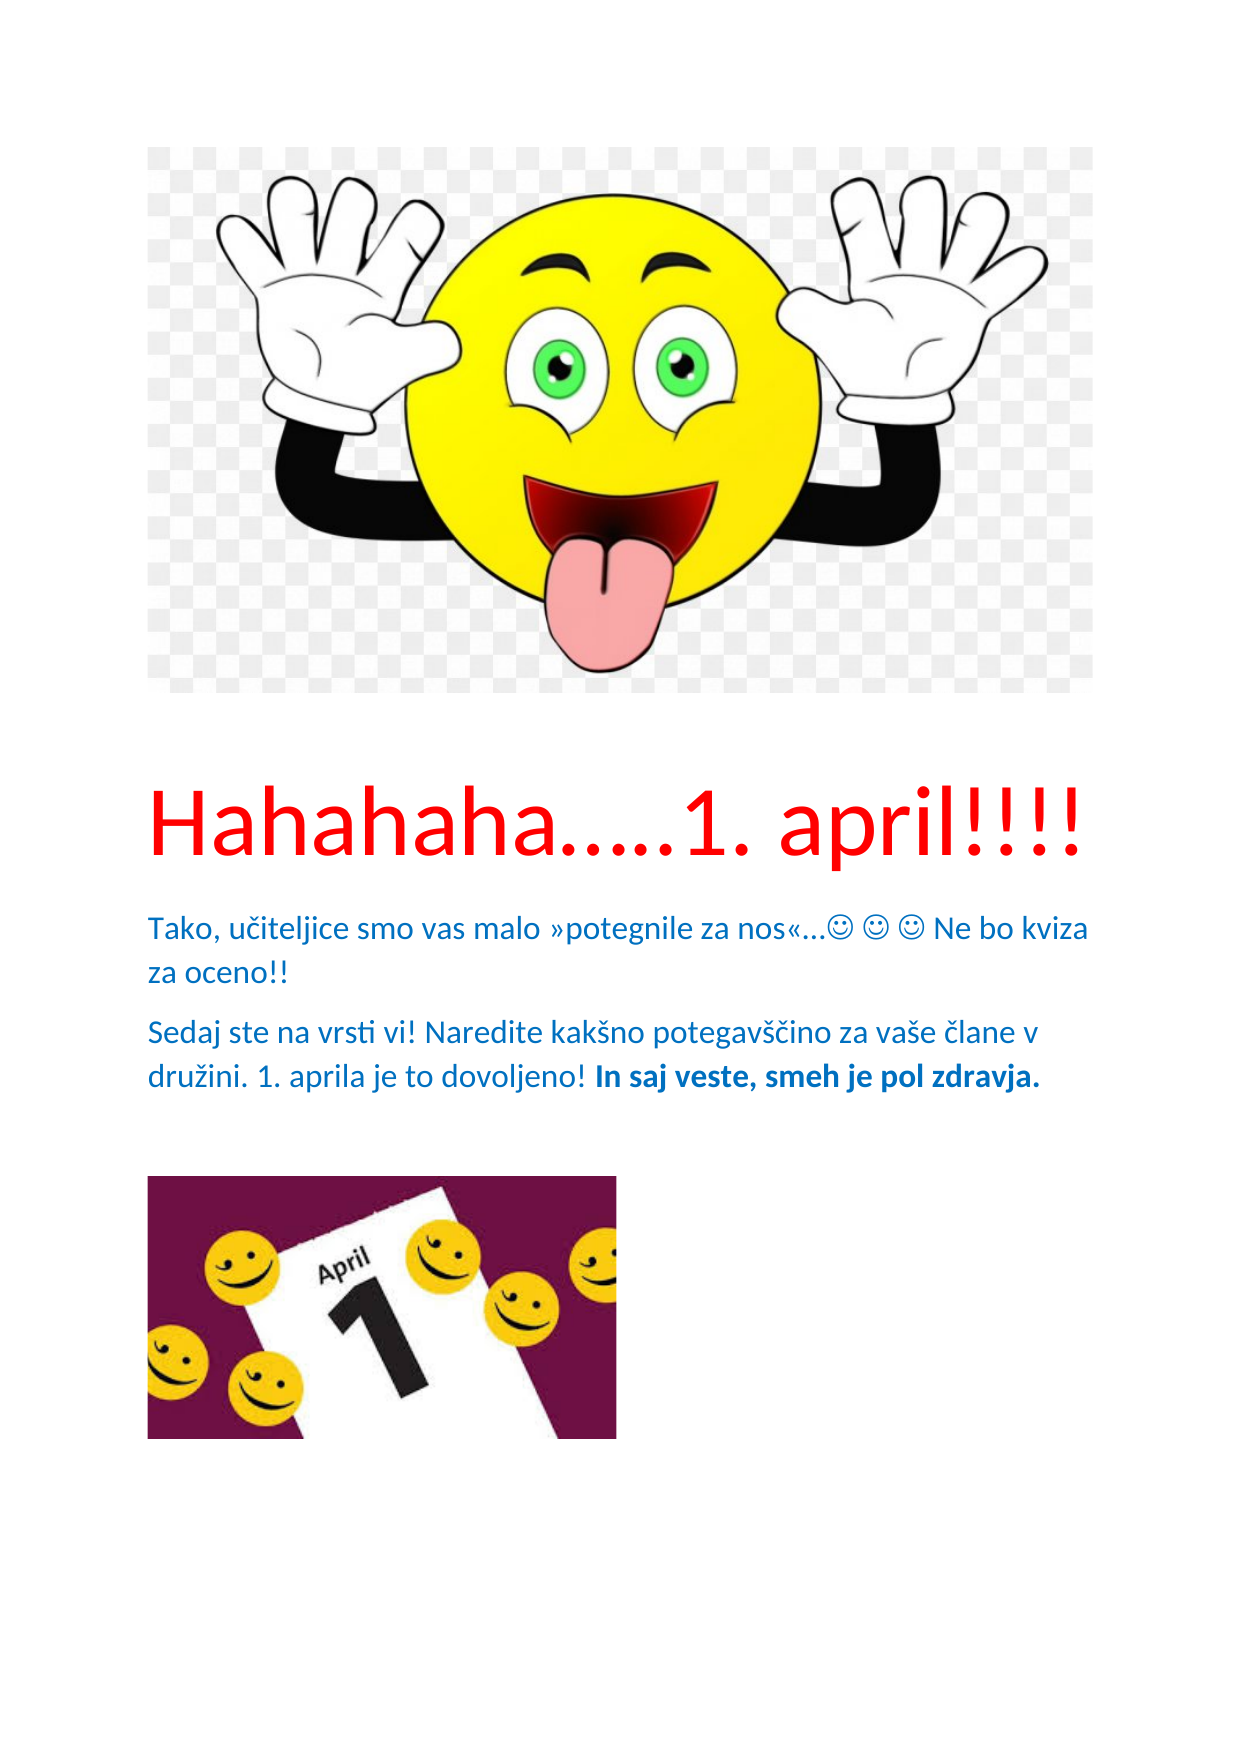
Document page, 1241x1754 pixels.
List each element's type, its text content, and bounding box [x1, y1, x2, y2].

text Sedaj ste na vrsti vi! Naredite kakšno potegavščino za vaše člane v družini. 1. aprila je to dovoljeno! In saj veste, smeh je pol zdravja. [148, 1011, 1093, 1096]
text Tako, učiteljice smo vas malo »potegnile za nos«… Ne bo kviza za oceno!! [148, 907, 1093, 991]
picture [147, 147, 1093, 693]
text Hahahaha…..1. april!!!! [148, 758, 1093, 880]
picture [147, 1176, 617, 1439]
